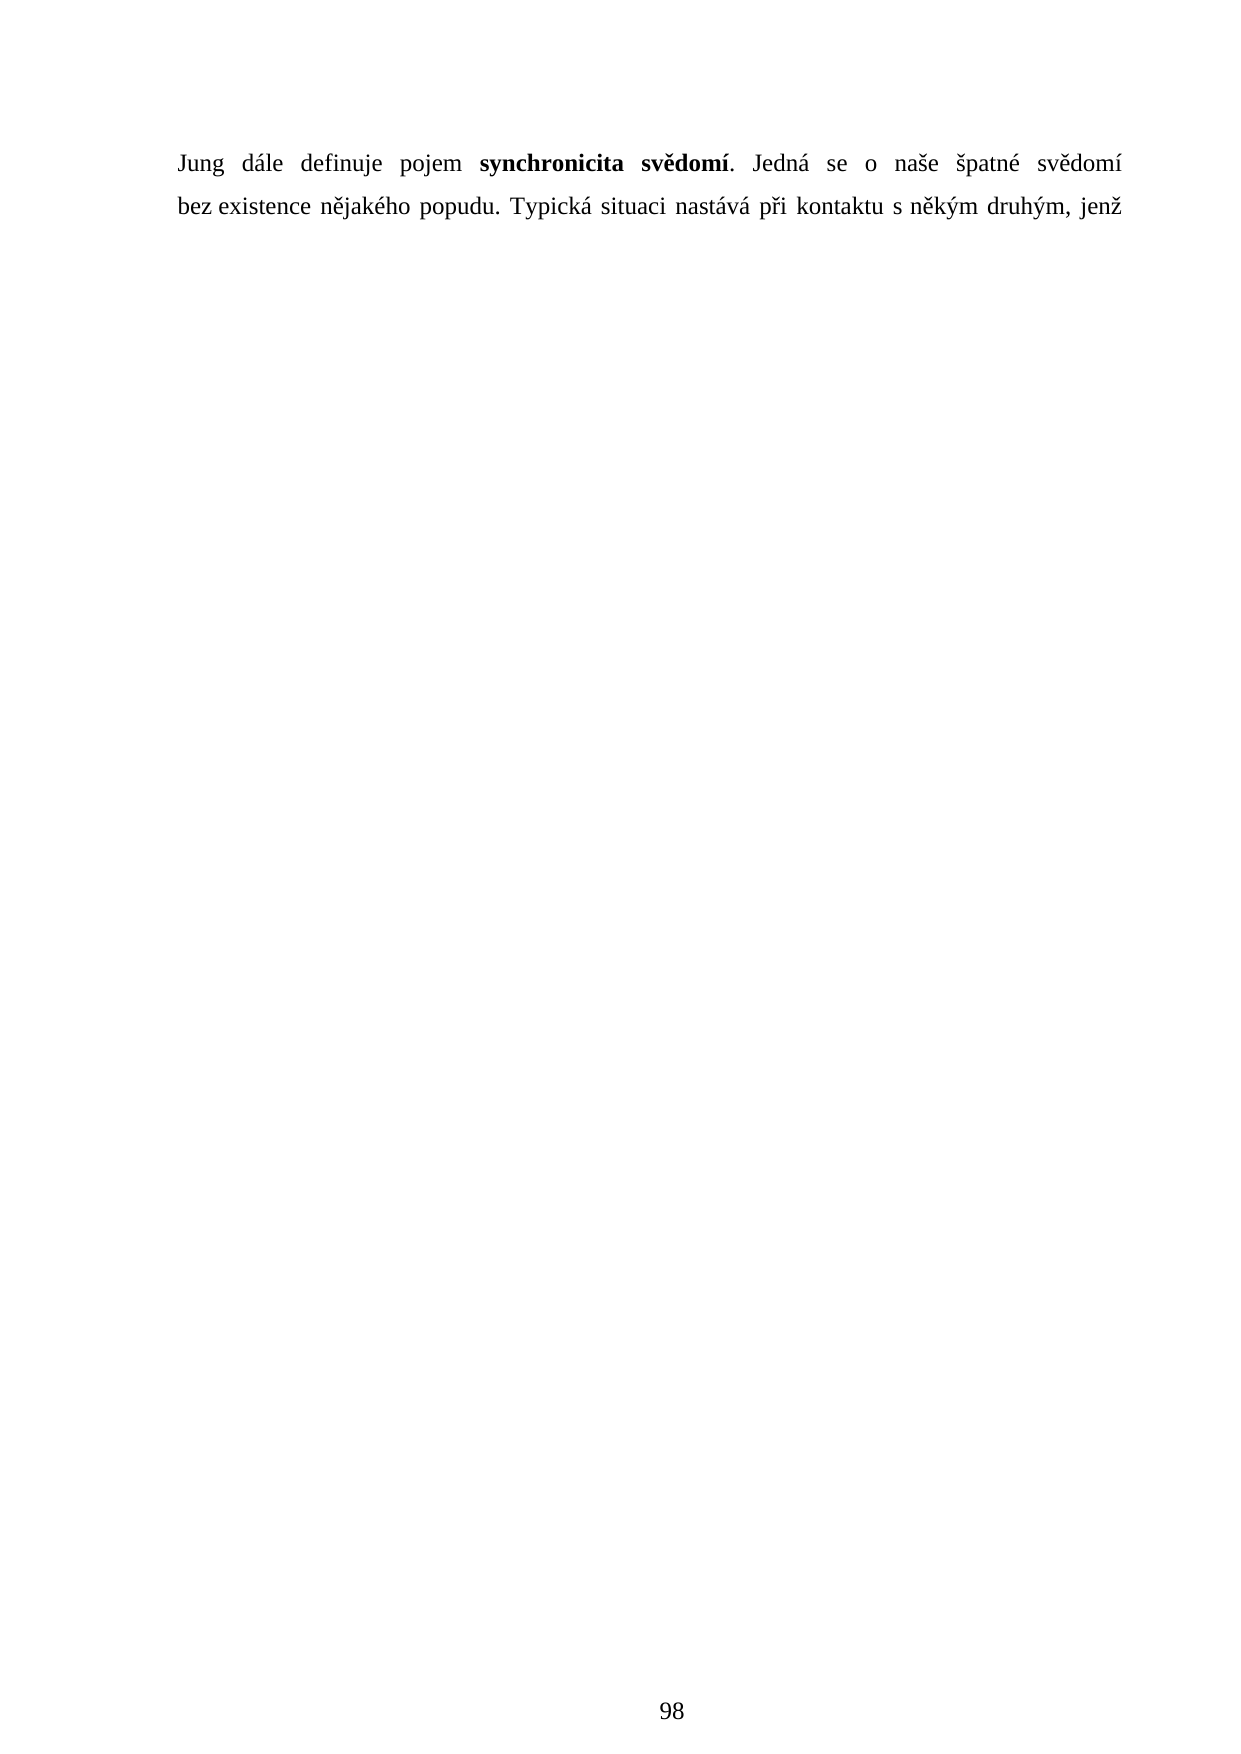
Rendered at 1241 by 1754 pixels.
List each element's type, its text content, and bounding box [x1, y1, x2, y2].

text Jung dále definuje pojem synchronicita svědomí. Jedná se o naše špatné svědomí bez existence nějakého popudu. Typická situaci nastává při kontaktu s někým druhým, jenž on sám nemám za své chování špatné svědomí. To pak vztahujeme na sebe. [177, 148, 1122, 219]
